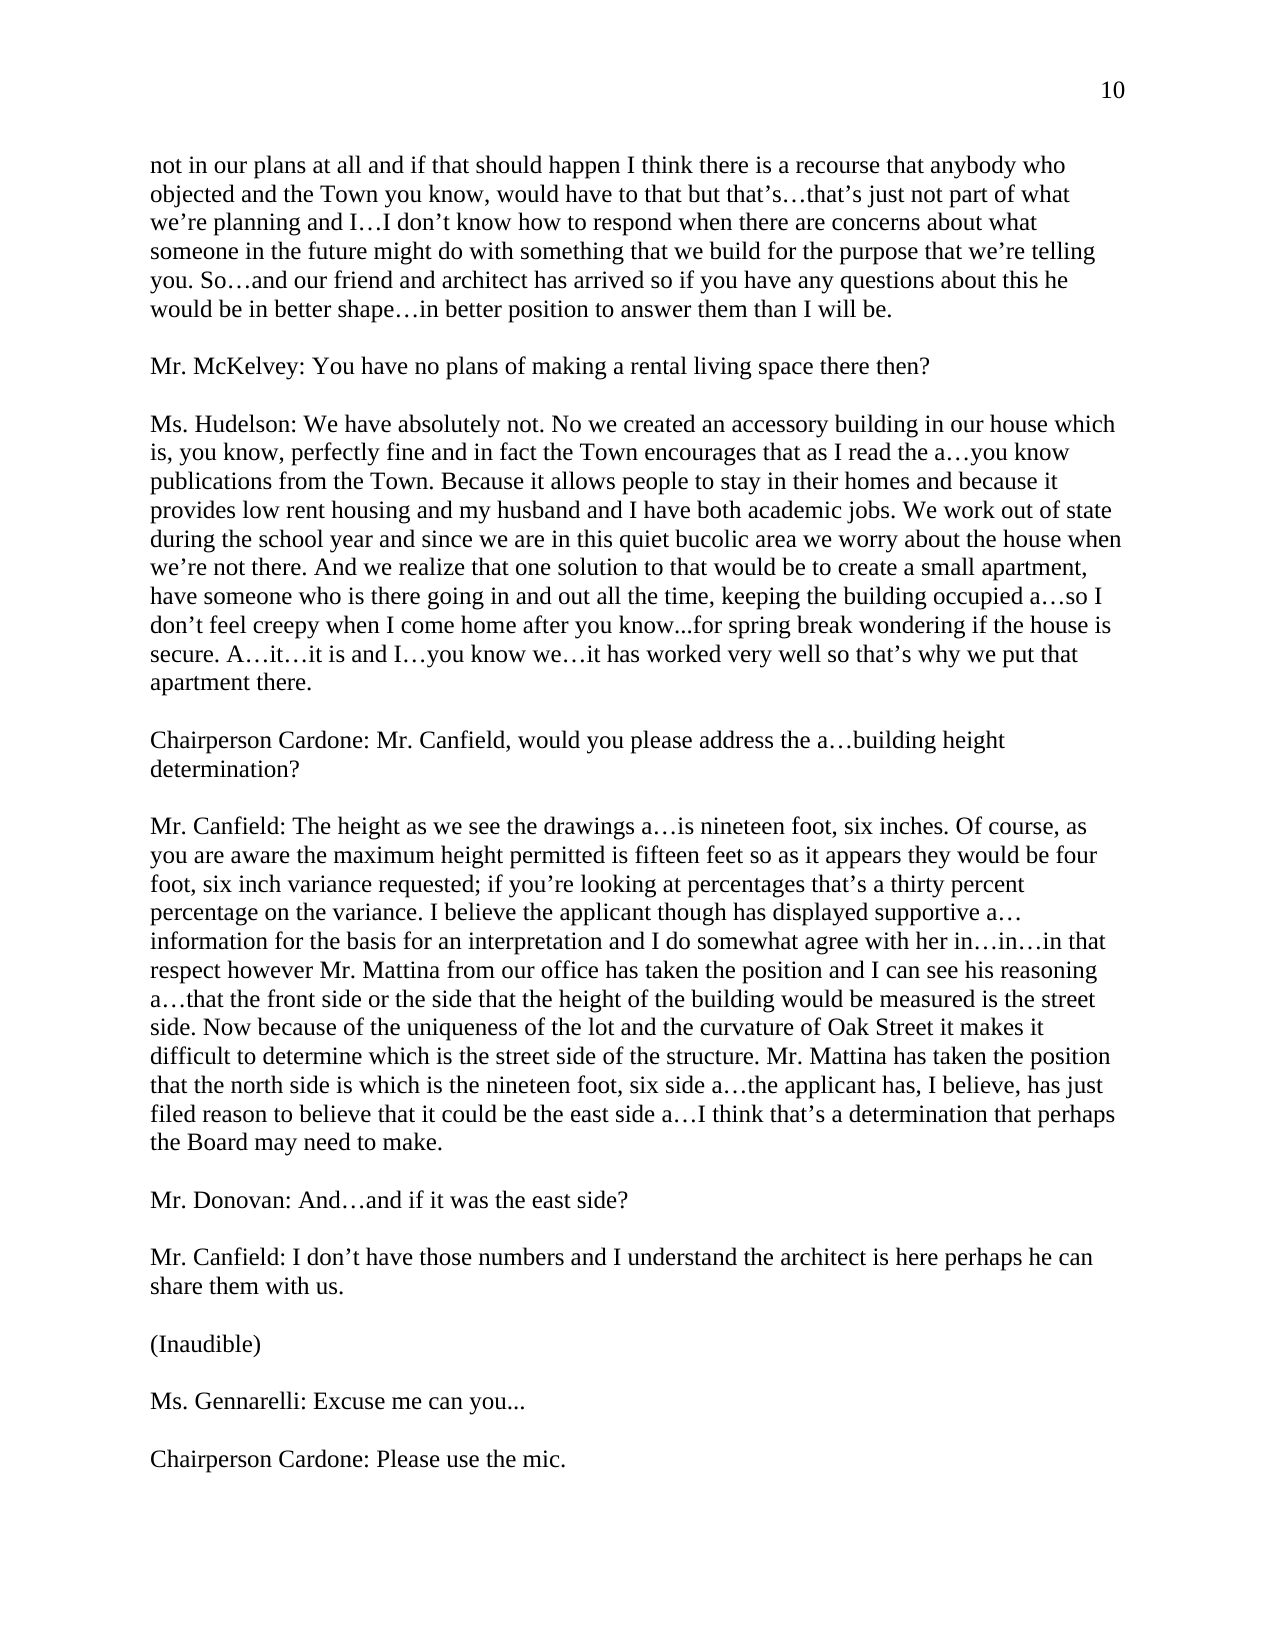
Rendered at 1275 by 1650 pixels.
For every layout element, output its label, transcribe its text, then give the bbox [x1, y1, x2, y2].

text Ms. Hudelson: We have absolutely not. No we created an accessory building in our house which is, you know, perfectly fine and in fact the Town encourages that as I read the a…you know publications from the Town. Because it allows people to stay in their homes and because it provides low rent housing and my husband and I have both academic jobs. We work out of state during the school year and since we are in this quiet bucolic area we worry about the house when we’re not there. And we realize that one solution to that would be to create a small apartment, have someone who is there going in and out all the time, keeping the building occupied a…so I don’t feel creepy when I come home after you know...for spring break wondering if the house is secure. A…it…it is and I…you know we…it has worked very well so that’s why we put that apartment there. [150, 409, 1125, 696]
text Mr. McKelvey: You have no plans of making a rental living space there then? [150, 351, 1125, 380]
text Ms. Gennarelli: Excuse me can you... [150, 1386, 1125, 1415]
text Mr. Canfield: I don’t have those numbers and I understand the architect is here perhaps he can share them with us. [150, 1242, 1125, 1300]
text Chairperson Cardone: Please use the mic. [150, 1444, 1125, 1472]
text Mr. Donovan: And…and if it was the east side? [150, 1185, 1125, 1214]
text (Inaudible) [150, 1329, 1125, 1357]
text Chairperson Cardone: Mr. Canfield, would you please address the a…building height determination? [150, 725, 1125, 782]
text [150, 150, 1125, 322]
text Mr. Canfield: The height as we see the drawings a…is nineteen foot, six inches. Of course, as you are aware the maximum height permitted is fifteen feet so as it appears they would be four foot, six inch variance requested; if you’re looking at percentages that’s a thirty percent percentage on the variance. I believe the applicant though has displayed supportive a…information for the basis for an interpretation and I do somewhat agree with her in…in…in that respect however Mr. Mattina from our office has taken the position and I can see his reasoning a…that the front side or the side that the height of the building would be measured is the street side. Now because of the uniqueness of the lot and the curvature of Oak Street it makes it difficult to determine which is the street side of the structure. Mr. Mattina has taken the position that the north side is which is the nineteen foot, six side a…the applicant has, I believe, has just filed reason to believe that it could be the east side a…I think that’s a determination that perhaps the Board may need to make. [150, 811, 1125, 1156]
